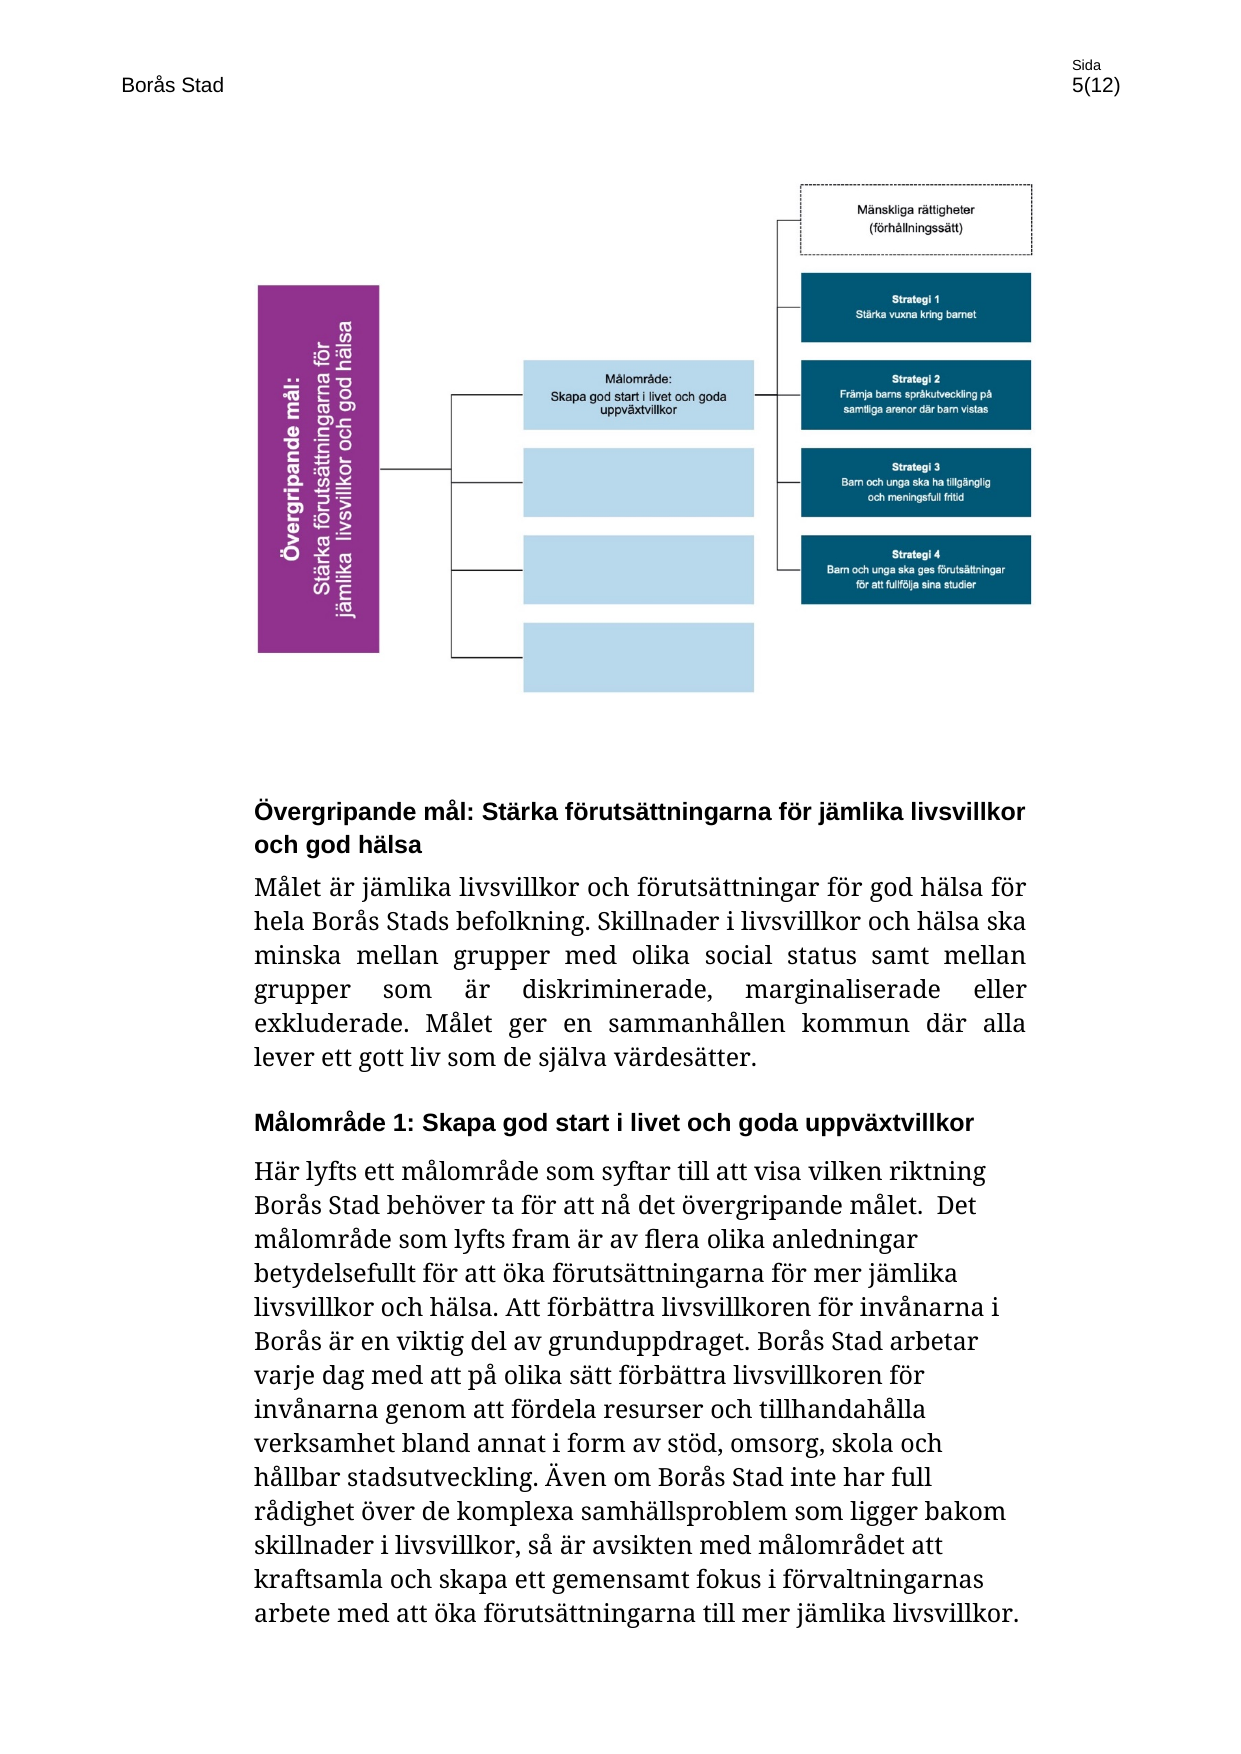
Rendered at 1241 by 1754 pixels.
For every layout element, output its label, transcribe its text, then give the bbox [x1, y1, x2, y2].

text Här lyfts ett målområde som syftar till att visa vilken riktning Borås Stad behöver ta för att nå det övergripande målet. Det målområde som lyfts fram är av flera olika anledningar betydelsefullt för att öka förutsättningarna för mer jämlika livsvillkor och hälsa. Att förbättra livsvillkoren för invånarna i Borås är en viktig del av grunduppdraget. Borås Stad arbetar varje dag med att på olika sätt förbättra livsvillkoren för invånarna genom att fördela resurser och tillhandahålla verksamhet bland annat i form av stöd, omsorg, skola och hållbar stadsutveckling. Även om Borås Stad inte har full rådighet över de komplexa samhällsproblem som ligger bakom skillnader i livsvillkor, så är avsikten med målområdet att kraftsamla och skapa ett gemensamt fokus i förvaltningarnas arbete med att öka förutsättningarna till mer jämlika livsvillkor. [254, 1153, 1028, 1630]
text Målet är jämlika livsvillkor och förutsättningar för god hälsa för hela Borås Stads befolkning. Skillnader i livsvillkor och hälsa ska minska mellan grupper med olika social status samt mellan grupper som är diskriminerade, marginaliserade eller exkluderade. Målet ger en sammanhållen kommun där alla lever ett gott liv som de själva värdesätter. [254, 869, 1028, 1074]
picture [253, 171, 1037, 704]
text Målområde 1: Skapa god start i livet och goda uppväxtvillkor [254, 1108, 1028, 1137]
subtitle Övergripande mål: Stärka förutsättningarna för jämlika livsvillkor och god hälsa [254, 797, 1028, 859]
